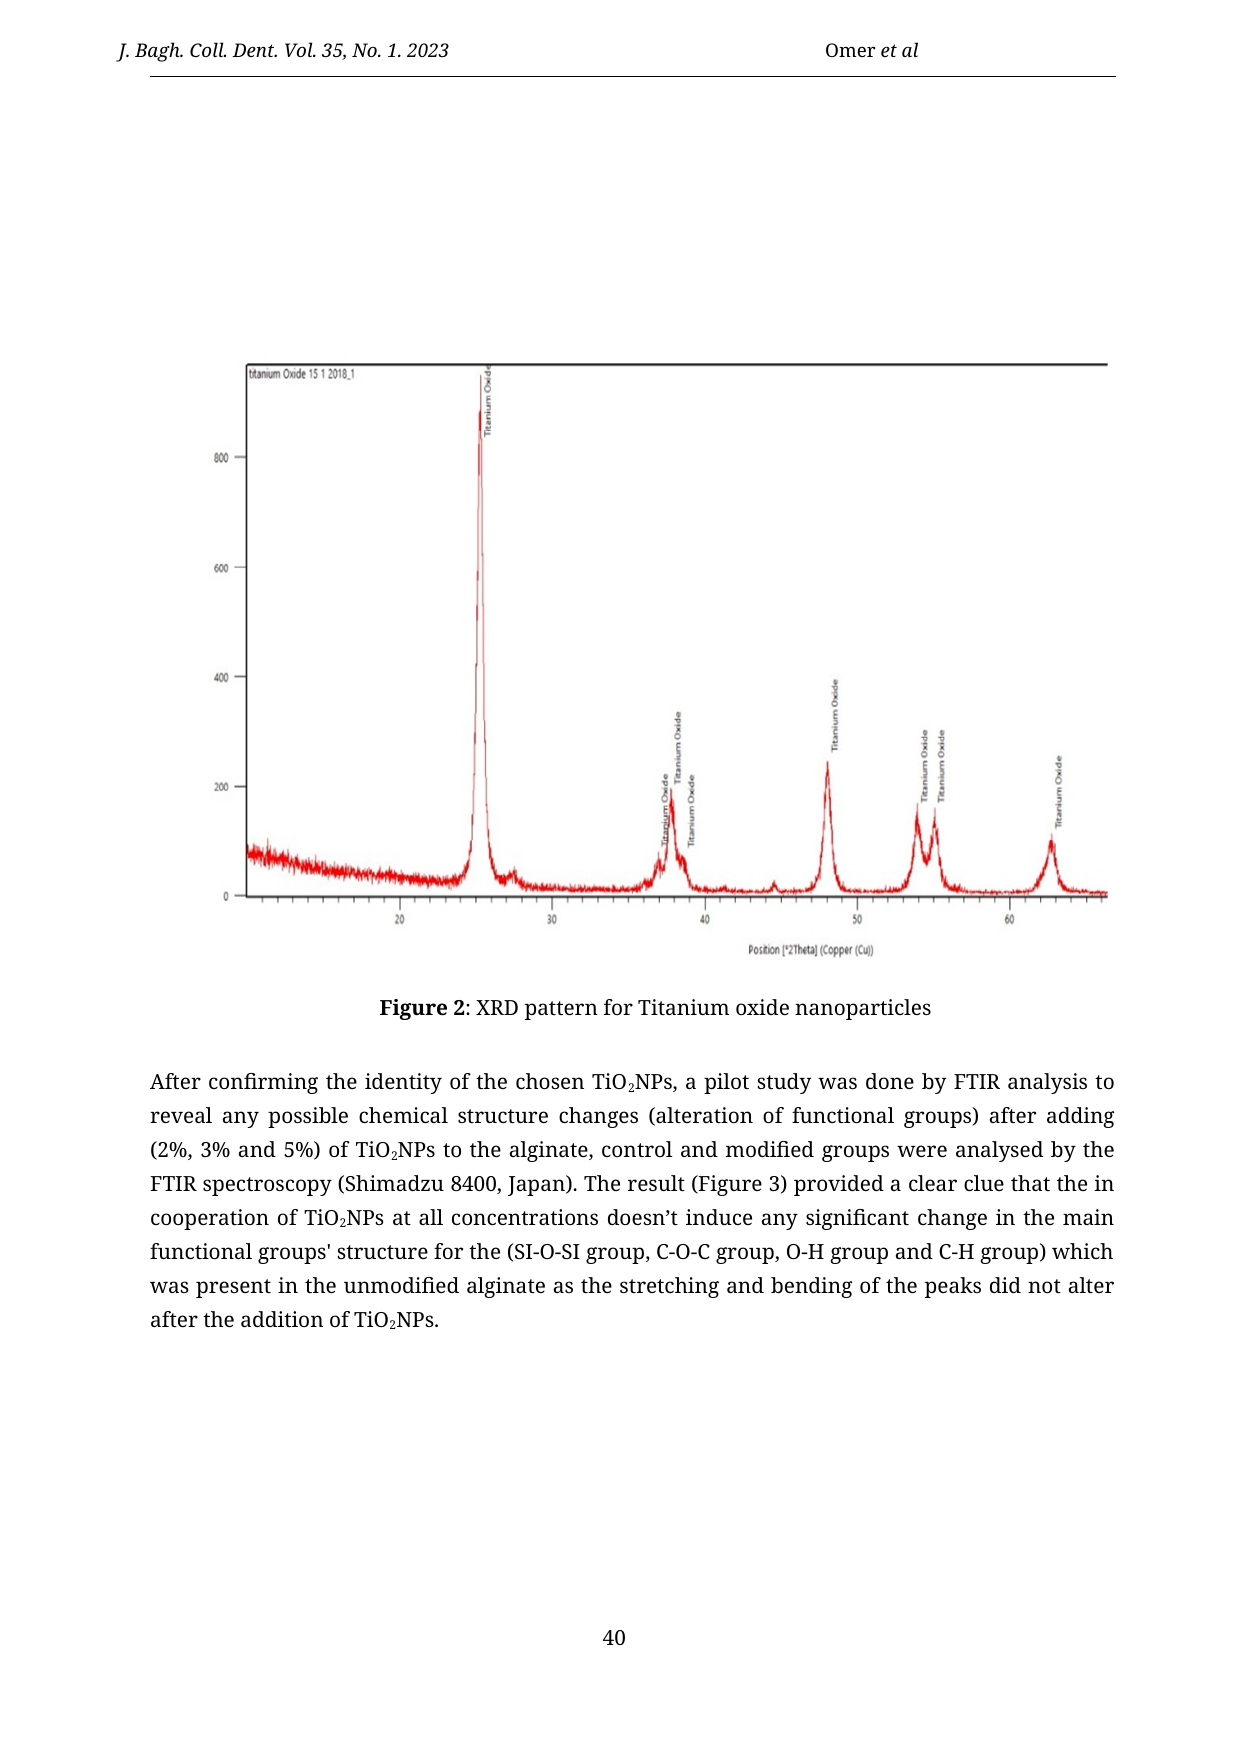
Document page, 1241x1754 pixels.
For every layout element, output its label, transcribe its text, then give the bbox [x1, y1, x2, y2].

text Figure 2: XRD pattern for Titanium oxide nanoparticles [150, 990, 1116, 1024]
text After confirming the identity of the chosen TiO2NPs, a pilot study was done by FTIR analysis to reveal any possible chemical structure changes (alteration of functional groups) after adding (2%, 3% and 5%) of TiO2NPs to the alginate, control and modified groups were analysed by the FTIR spectroscopy (Shimadzu 8400, Japan). The result (Figure 3) provided a clear clue that the in cooperation of TiO2NPs at all concentrations doesn’t induce any significant change in the main functional groups' structure for the (SI-O-SI group, C-O-C group, O-H group and C-H group) which was present in the unmodified alginate as the stretching and bending of the peaks did not alter after the addition of TiO2NPs. [150, 1064, 1116, 1336]
picture [202, 345, 1108, 960]
